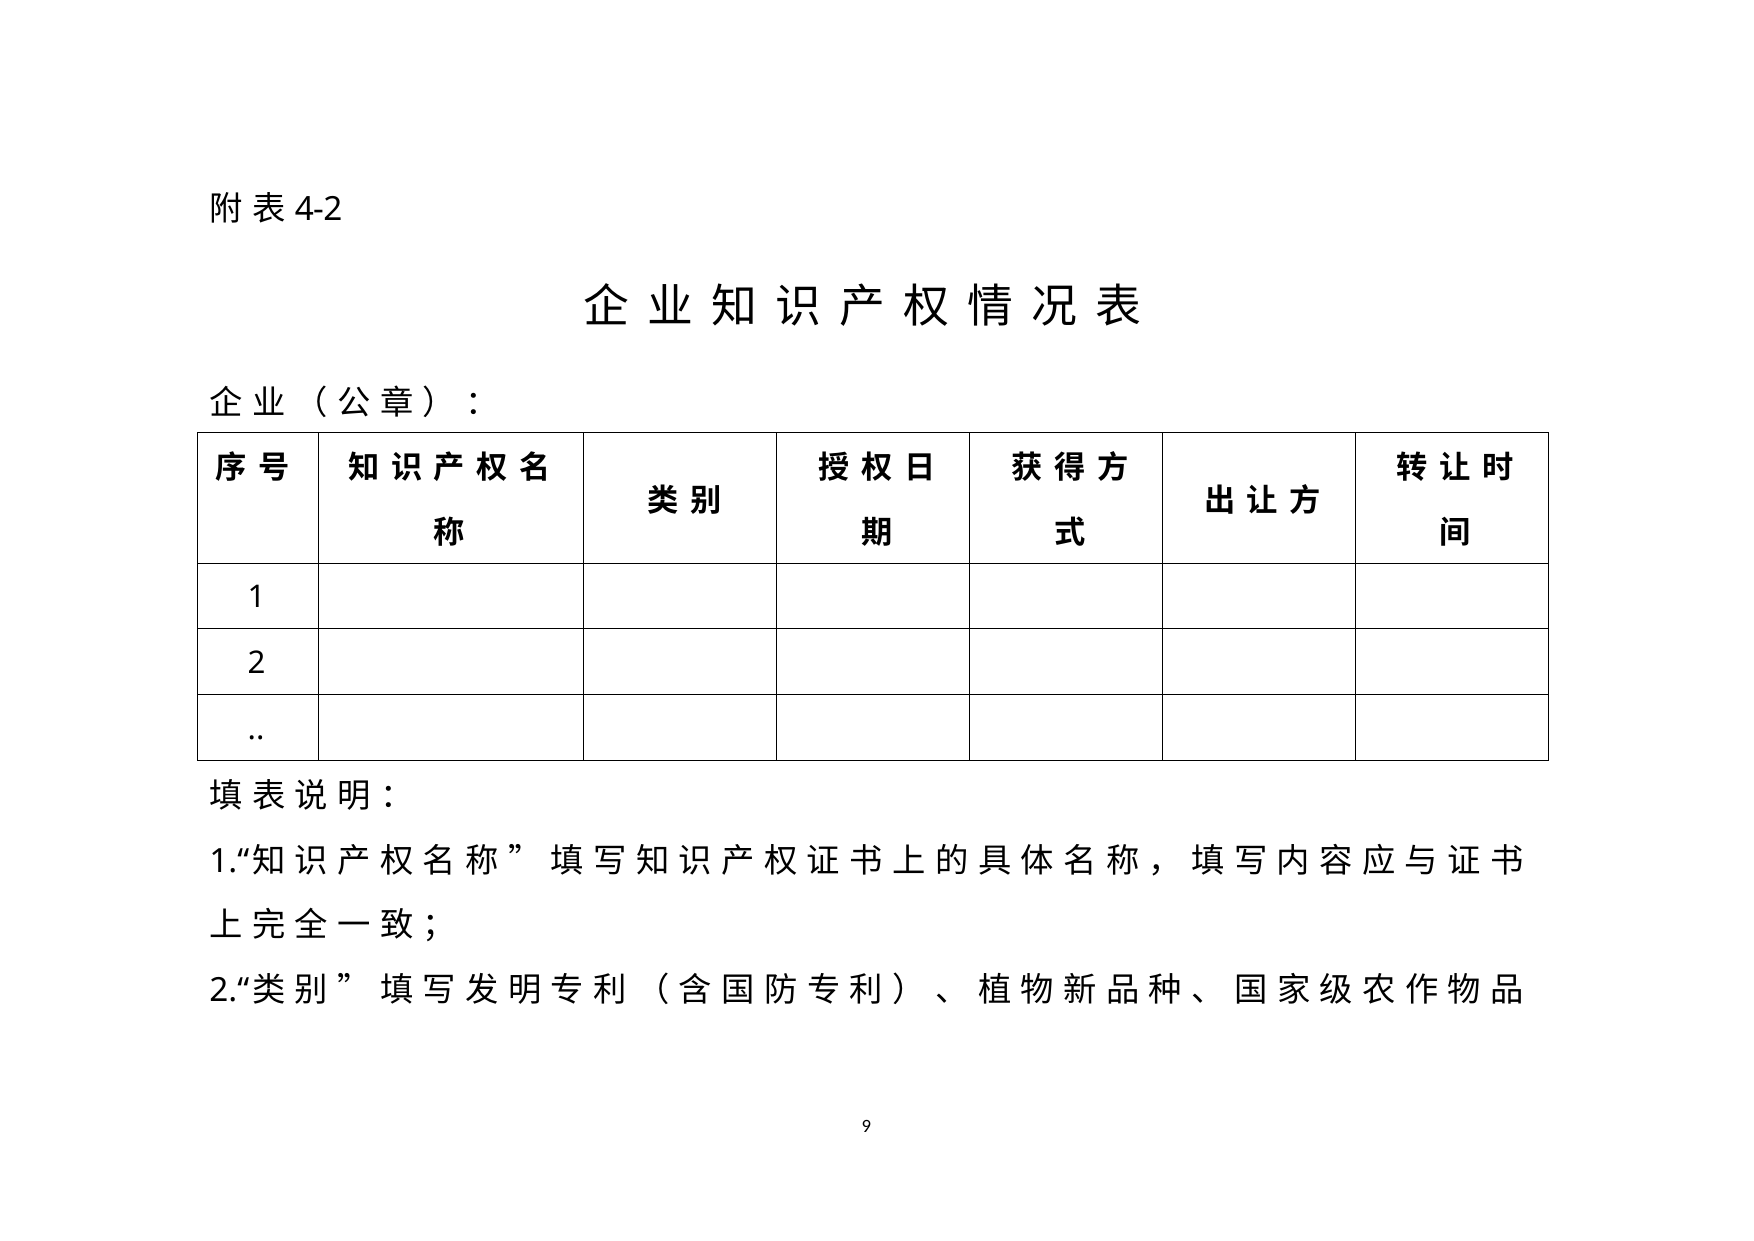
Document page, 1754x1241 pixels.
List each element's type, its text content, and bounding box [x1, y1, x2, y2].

table_cell [319, 564, 583, 628]
text 1.“知识产权名称”填写知识产权证书上的具体名称，填写内容应与证书上完全一致； [209, 825, 1533, 955]
table_header 知识产权名称 [319, 433, 583, 562]
table_cell 1 [198, 564, 318, 628]
table_cell [1163, 564, 1355, 628]
table_cell [777, 564, 969, 628]
table_cell [319, 629, 583, 694]
table_cell 2 [198, 629, 318, 694]
table_header 获得方式 [970, 433, 1162, 562]
table_cell [1163, 629, 1355, 694]
table_header 序号 [198, 433, 318, 562]
table_cell [970, 629, 1162, 694]
table_cell [584, 564, 776, 628]
text 企业（公章）： [209, 367, 1533, 432]
table_cell [1356, 564, 1548, 628]
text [209, 955, 1533, 1019]
text 填表说明： [209, 761, 1533, 825]
table_cell [1356, 629, 1548, 694]
table_cell [319, 695, 583, 759]
table_cell [1356, 695, 1548, 759]
text 附表4-2 [209, 173, 1533, 238]
table_cell [970, 695, 1162, 759]
table_cell [970, 564, 1162, 628]
table_cell .. [198, 695, 318, 759]
table_cell [1163, 695, 1355, 759]
table_cell [777, 695, 969, 759]
text 企业知识产权情况表 [209, 238, 1533, 367]
table_header 出让方 [1163, 433, 1355, 562]
table_cell [777, 629, 969, 694]
table_cell [584, 629, 776, 694]
table_cell [584, 695, 776, 759]
table_header 授权日期 [777, 433, 969, 562]
table_header 类别 [584, 433, 776, 562]
table_header 转让时间 [1356, 433, 1548, 562]
